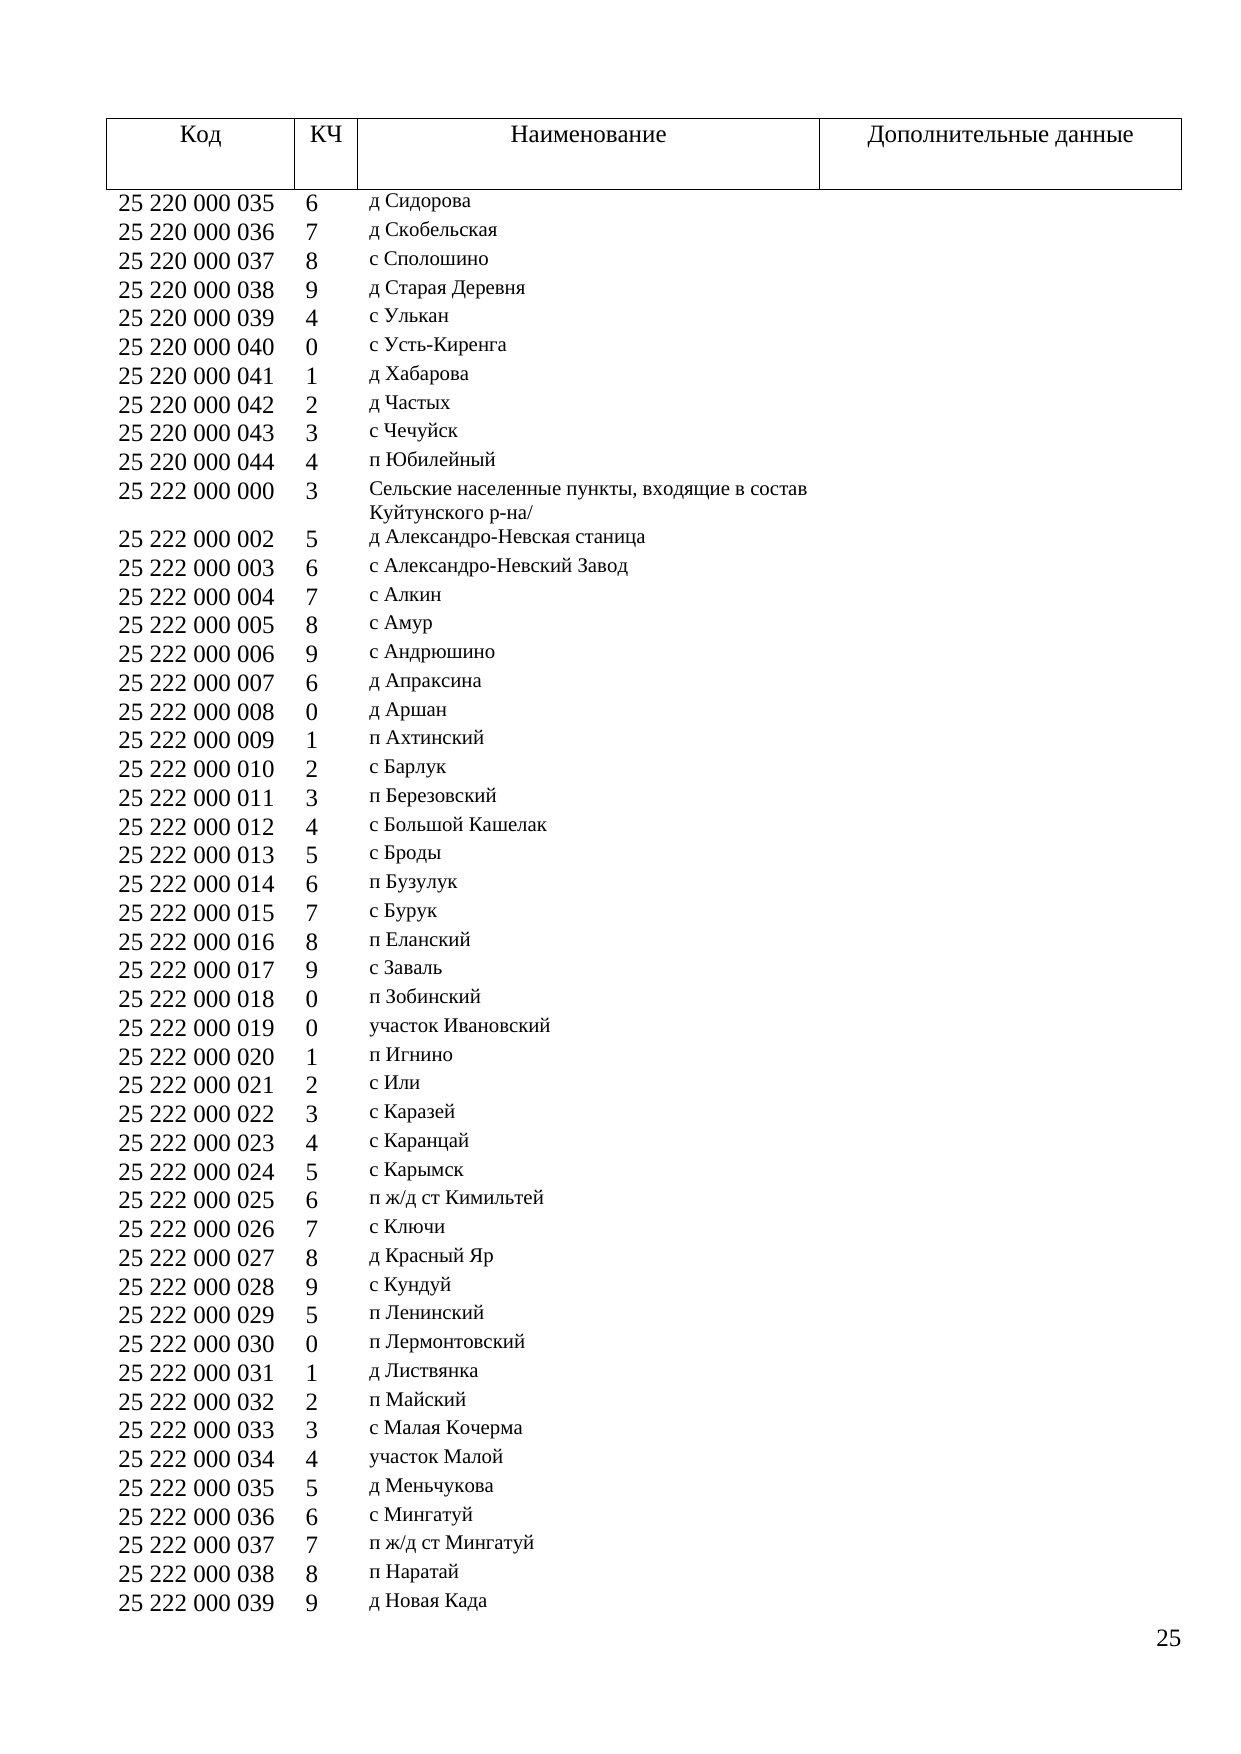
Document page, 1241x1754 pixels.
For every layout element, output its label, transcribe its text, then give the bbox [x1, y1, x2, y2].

table_header Наименование [358, 119, 819, 188]
table_header Код [107, 119, 294, 188]
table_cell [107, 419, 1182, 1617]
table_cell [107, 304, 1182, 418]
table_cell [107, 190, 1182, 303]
table_header Дополнительные данные [820, 119, 1181, 188]
table_header КЧ [295, 119, 357, 188]
